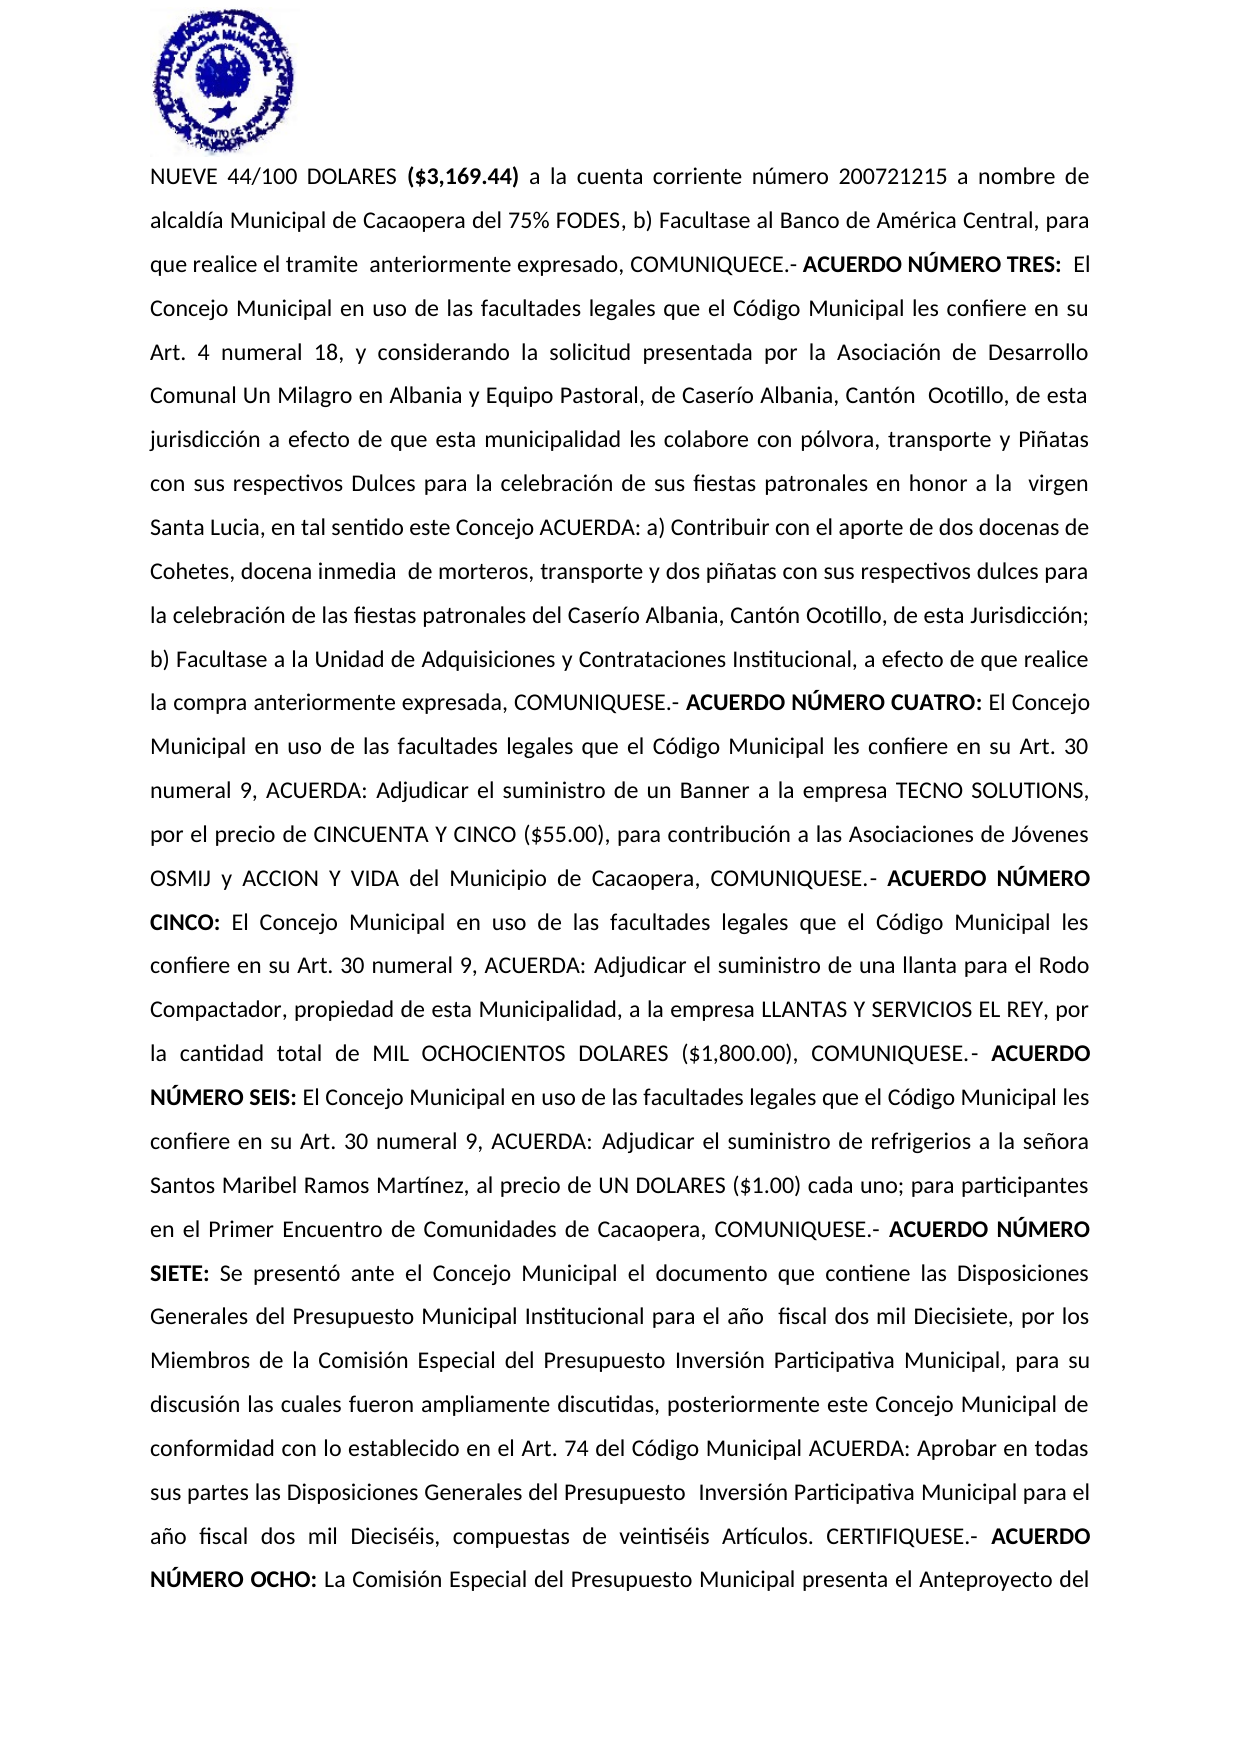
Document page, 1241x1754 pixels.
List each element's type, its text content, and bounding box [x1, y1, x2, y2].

picture [150, 7, 300, 157]
